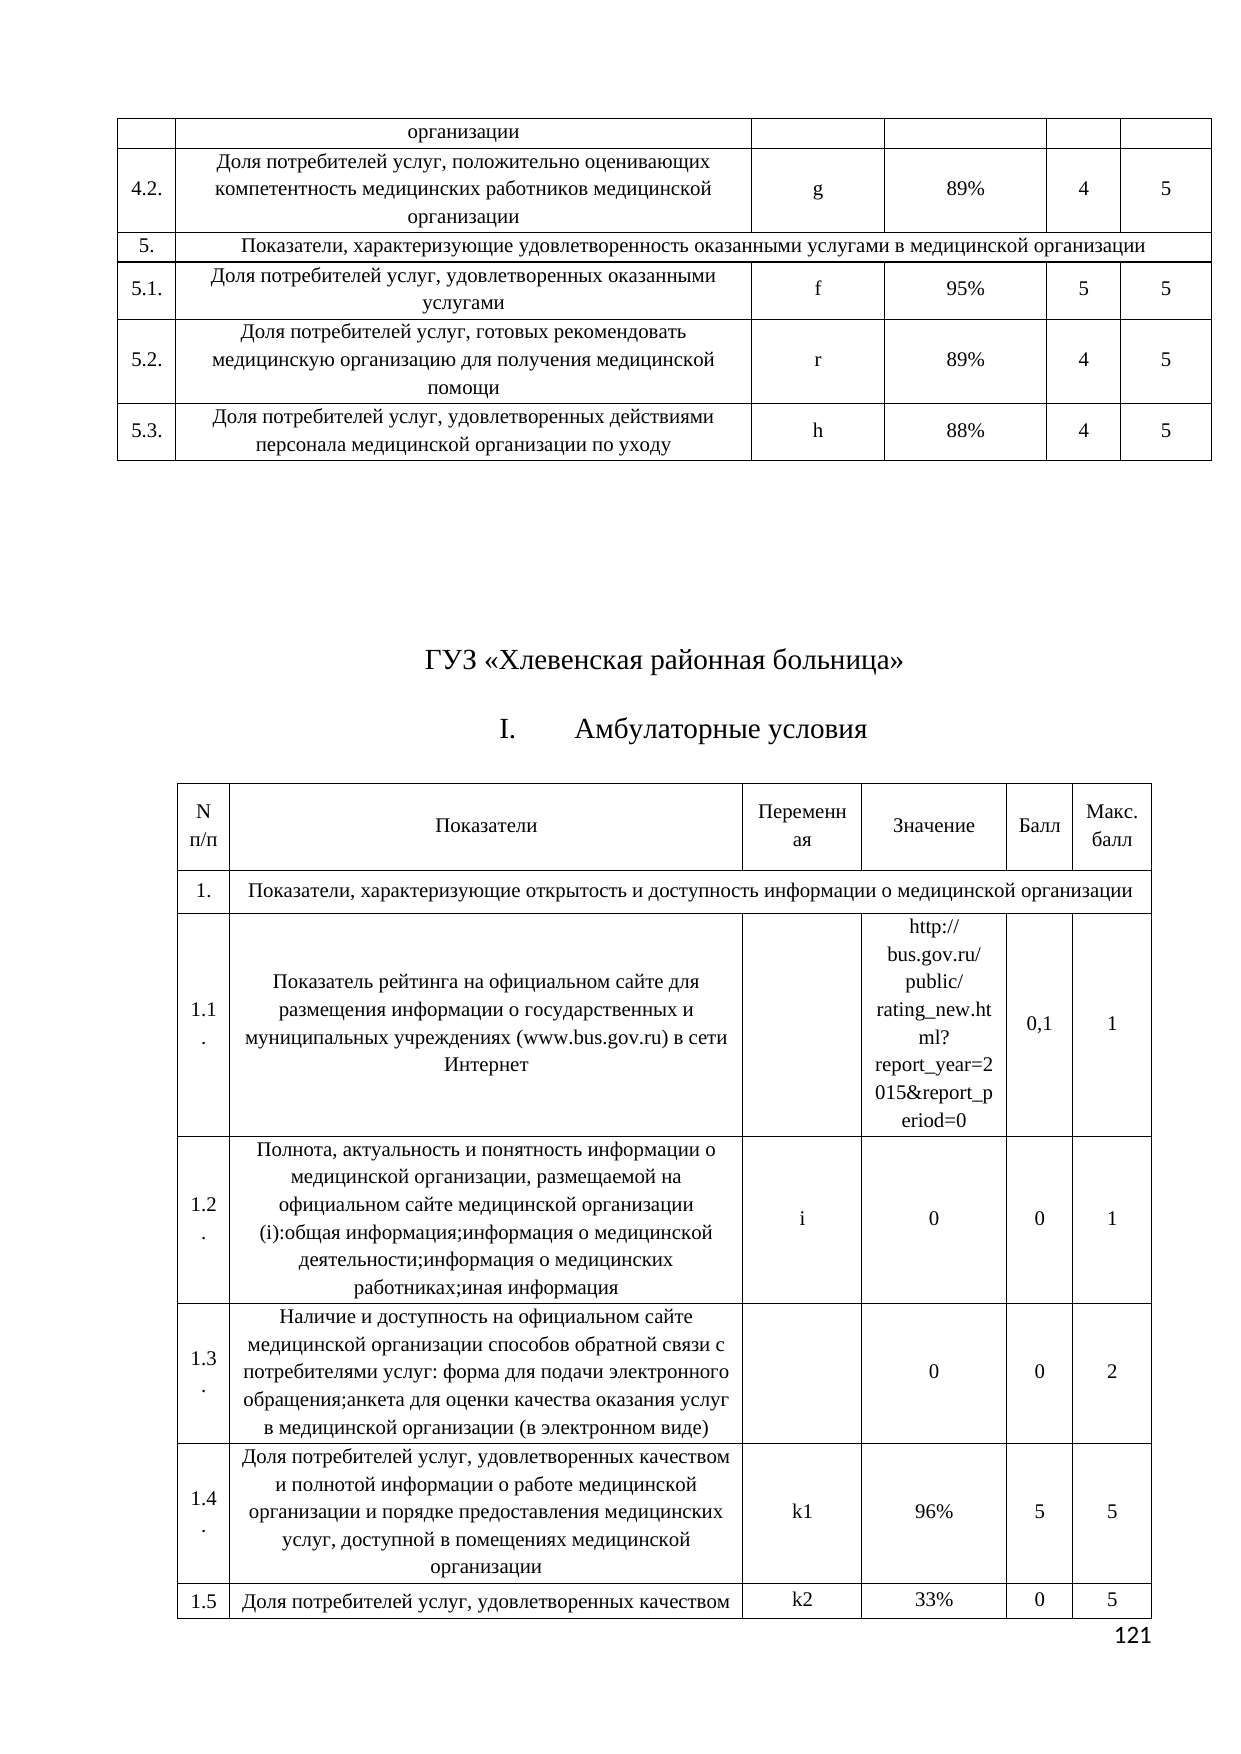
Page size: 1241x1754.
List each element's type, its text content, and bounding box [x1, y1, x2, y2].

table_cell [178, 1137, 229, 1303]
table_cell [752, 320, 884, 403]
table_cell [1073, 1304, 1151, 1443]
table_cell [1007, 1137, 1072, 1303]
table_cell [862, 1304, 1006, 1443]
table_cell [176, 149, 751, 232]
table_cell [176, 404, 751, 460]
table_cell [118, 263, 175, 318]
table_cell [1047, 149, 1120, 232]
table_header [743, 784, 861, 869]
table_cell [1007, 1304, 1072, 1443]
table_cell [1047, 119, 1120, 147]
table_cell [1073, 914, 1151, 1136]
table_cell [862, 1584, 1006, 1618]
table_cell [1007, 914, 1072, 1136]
list Амбулаторные условия [215, 711, 1152, 744]
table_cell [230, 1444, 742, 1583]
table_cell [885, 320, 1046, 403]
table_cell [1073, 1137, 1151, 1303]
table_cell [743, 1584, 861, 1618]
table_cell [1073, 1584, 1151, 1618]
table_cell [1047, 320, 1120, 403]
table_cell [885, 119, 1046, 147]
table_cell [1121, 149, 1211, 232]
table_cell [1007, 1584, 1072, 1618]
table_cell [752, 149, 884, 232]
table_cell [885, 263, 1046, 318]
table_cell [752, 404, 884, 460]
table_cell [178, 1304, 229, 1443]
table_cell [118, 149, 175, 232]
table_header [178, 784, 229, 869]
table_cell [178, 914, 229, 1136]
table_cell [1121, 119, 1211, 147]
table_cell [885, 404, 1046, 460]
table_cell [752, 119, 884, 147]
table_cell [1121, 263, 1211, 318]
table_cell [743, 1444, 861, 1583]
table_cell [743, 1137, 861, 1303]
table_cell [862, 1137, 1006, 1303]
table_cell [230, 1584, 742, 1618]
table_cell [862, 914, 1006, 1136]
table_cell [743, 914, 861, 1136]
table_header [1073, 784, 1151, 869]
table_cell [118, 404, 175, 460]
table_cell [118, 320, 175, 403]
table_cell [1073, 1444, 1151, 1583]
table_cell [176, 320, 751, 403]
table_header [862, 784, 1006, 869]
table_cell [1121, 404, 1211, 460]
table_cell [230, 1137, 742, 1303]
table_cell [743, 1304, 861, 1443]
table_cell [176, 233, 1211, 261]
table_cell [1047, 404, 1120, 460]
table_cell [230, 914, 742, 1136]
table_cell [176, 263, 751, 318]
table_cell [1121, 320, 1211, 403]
text ГУЗ «Хлевенская районная больница» [177, 642, 1152, 676]
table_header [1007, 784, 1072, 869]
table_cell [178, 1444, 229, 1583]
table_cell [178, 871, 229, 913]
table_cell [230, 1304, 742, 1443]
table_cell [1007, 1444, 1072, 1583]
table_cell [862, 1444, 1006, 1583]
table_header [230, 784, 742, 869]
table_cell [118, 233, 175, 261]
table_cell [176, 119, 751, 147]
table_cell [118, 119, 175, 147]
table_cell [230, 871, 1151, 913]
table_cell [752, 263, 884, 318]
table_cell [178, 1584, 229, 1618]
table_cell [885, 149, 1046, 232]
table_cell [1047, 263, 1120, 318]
